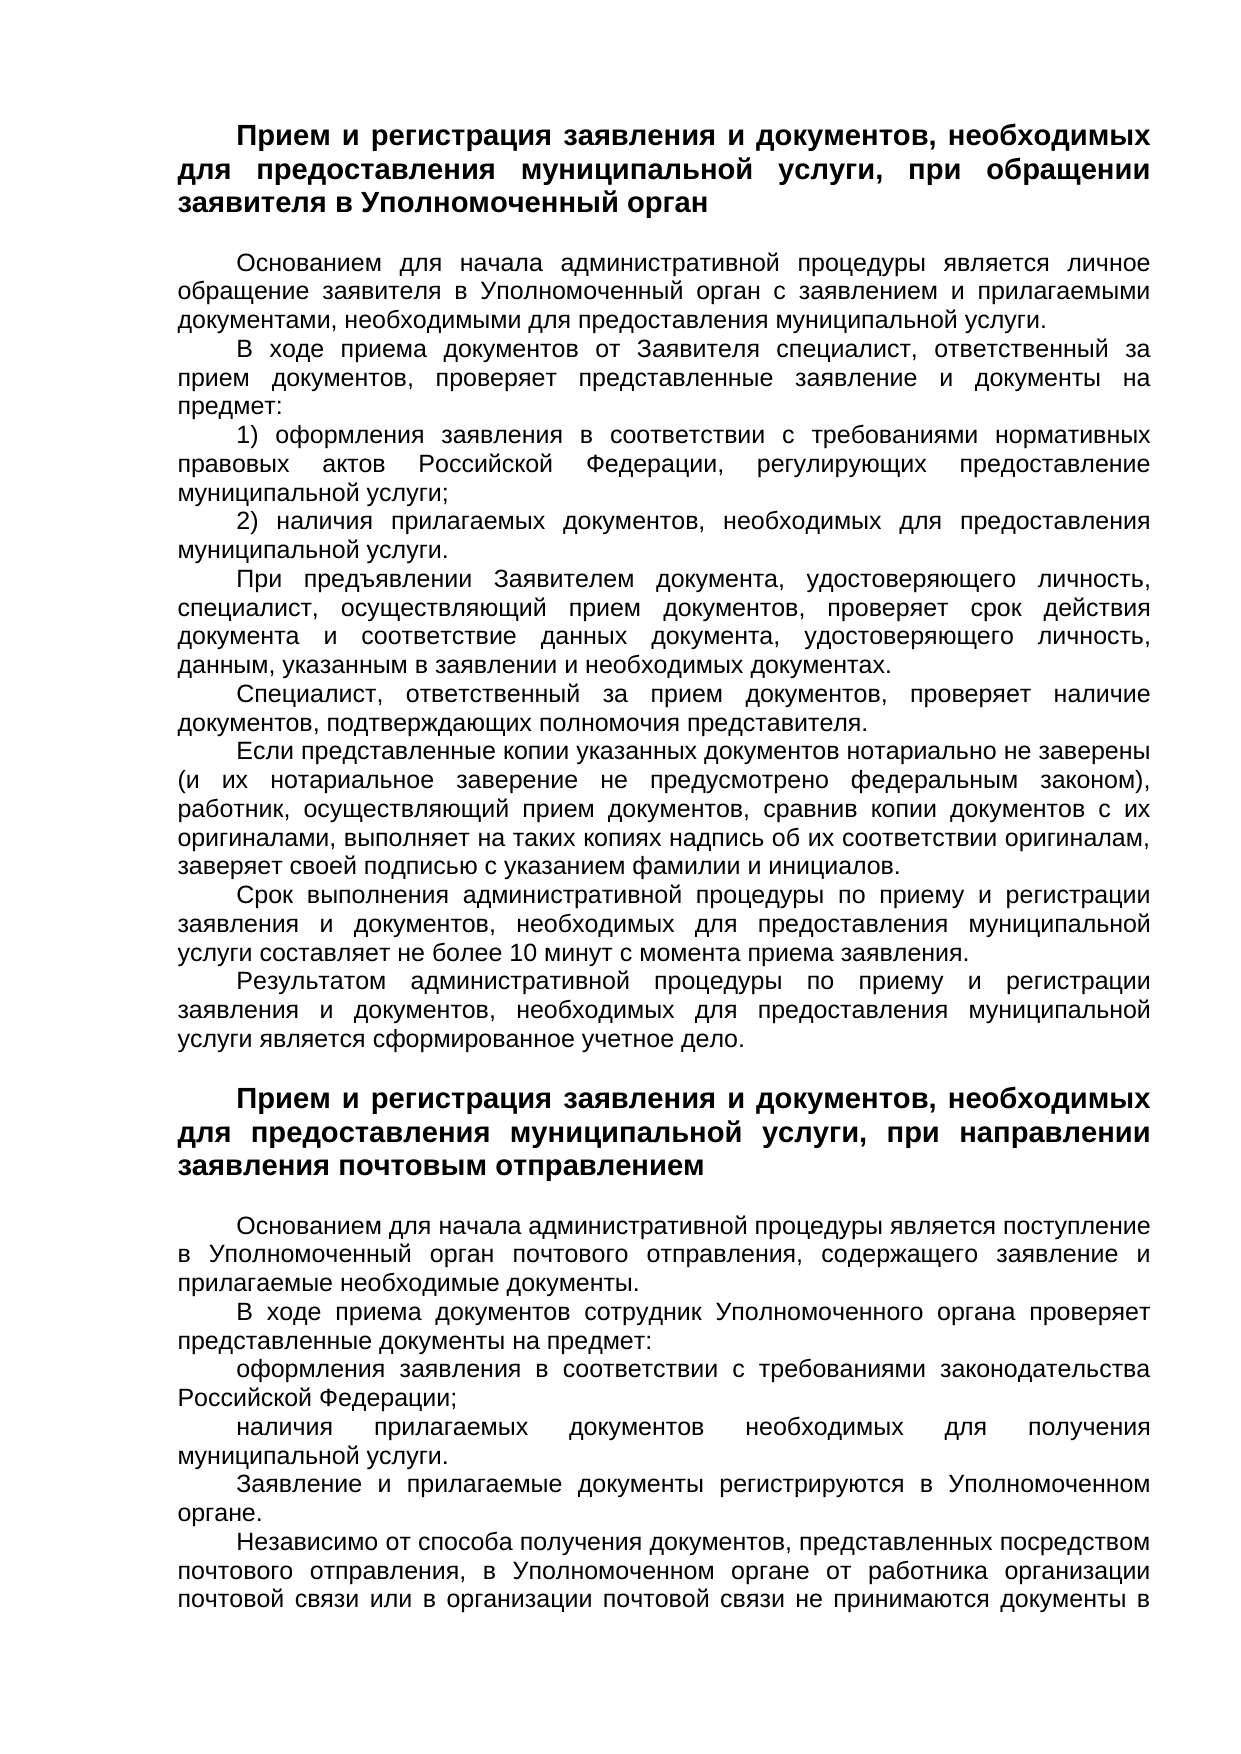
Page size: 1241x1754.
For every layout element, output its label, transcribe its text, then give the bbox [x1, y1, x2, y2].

text Заявление и прилагаемые документы регистрируются в Уполномоченном органе. [177, 1469, 1152, 1527]
text Основанием для начала административной процедуры является личное обращение заявителя в Уполномоченный орган с заявлением и прилагаемыми документами, необходимыми для предоставления муниципальной услуги. [177, 247, 1152, 334]
text Прием и регистрация заявления и документов, необходимых для предоставления муниципальной услуги, при направлении заявления почтовым отправлением [177, 1081, 1152, 1182]
text Основанием для начала административной процедуры является поступление в Уполномоченный орган почтового отправления, содержащего заявление и прилагаемые необходимые документы. [177, 1211, 1152, 1297]
text Срок выполнения административной процедуры по приему и регистрации заявления и документов, необходимых для предоставления муниципальной услуги составляет не более 10 минут с момента приема заявления. [177, 880, 1152, 966]
text Прием и регистрация заявления и документов, необходимых для предоставления муниципальной услуги, при обращении заявителя в Уполномоченный орган [177, 118, 1152, 219]
text 2) наличия прилагаемых документов, необходимых для предоставления муниципальной услуги. [177, 506, 1152, 564]
text Специалист, ответственный за прием документов, проверяет наличие документов, подтверждающих полномочия представителя. [177, 679, 1152, 736]
text оформления заявления в соответствии с требованиями законодательства Российской Федерации; [177, 1354, 1152, 1412]
text В ходе приема документов от Заявителя специалист, ответственный за прием документов, проверяет представленные заявление и документы на предмет: [177, 334, 1152, 420]
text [177, 1527, 1152, 1613]
text 1) оформления заявления в соответствии с требованиями нормативных правовых актов Российской Федерации, регулирующих предоставление муниципальной услуги; [177, 420, 1152, 506]
text В ходе приема документов сотрудник Уполномоченного органа проверяет представленные документы на предмет: [177, 1297, 1152, 1354]
text наличия прилагаемых документов необходимых для получения муниципальной услуги. [177, 1412, 1152, 1469]
text При предъявлении Заявителем документа, удостоверяющего личность, специалист, осуществляющий прием документов, проверяет срок действия документа и соответствие данных документа, удостоверяющего личность, данным, указанным в заявлении и необходимых документах. [177, 564, 1152, 679]
text Если представленные копии указанных документов нотариально не заверены (и их нотариальное заверение не предусмотрено федеральным законом), работник, осуществляющий прием документов, сравнив копии документов с их оригиналами, выполняет на таких копиях надпись об их соответствии оригиналам, заверяет своей подписью с указанием фамилии и инициалов. [177, 736, 1152, 880]
text Результатом административной процедуры по приему и регистрации заявления и документов, необходимых для предоставления муниципальной услуги является сформированное учетное дело. [177, 966, 1152, 1052]
